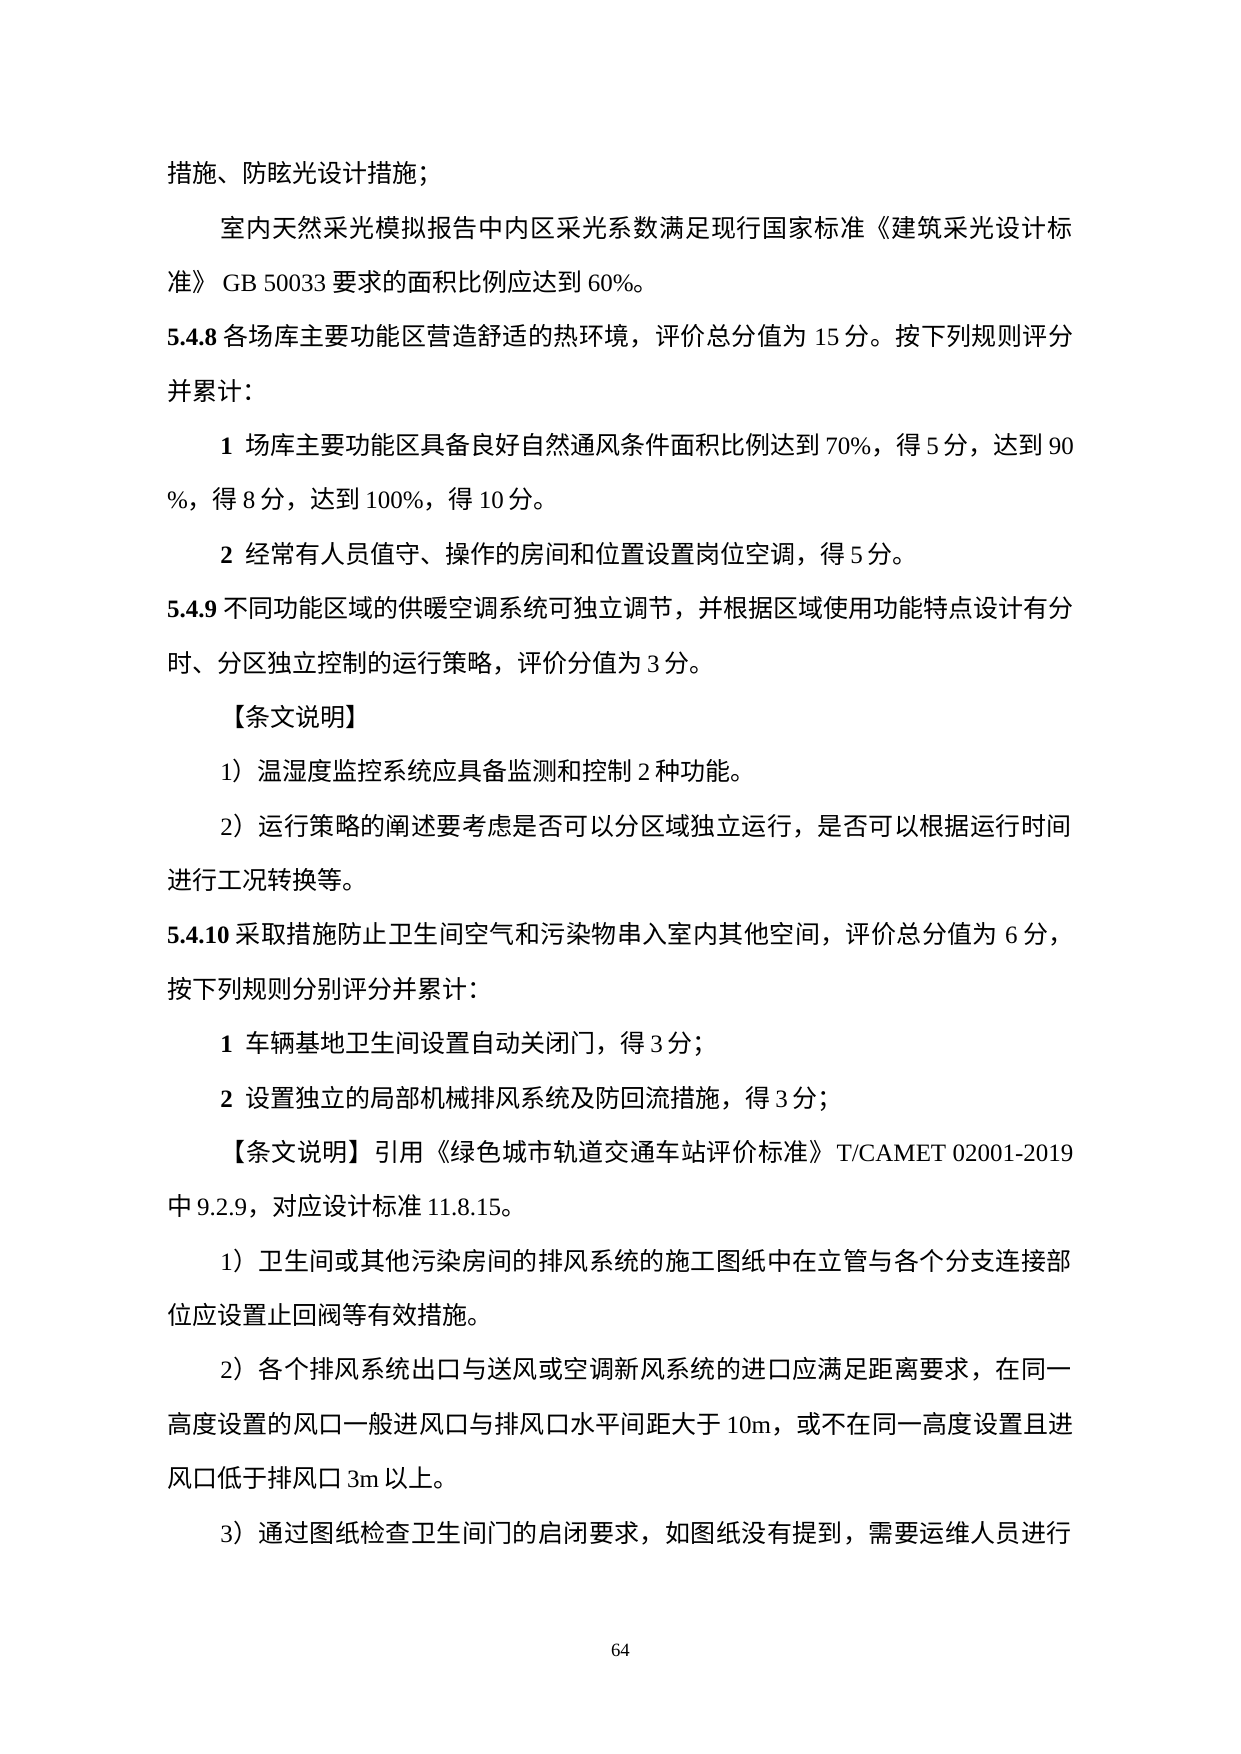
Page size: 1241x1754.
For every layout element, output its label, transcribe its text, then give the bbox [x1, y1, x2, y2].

subtitle 车辆基地卫生间设置自动关闭门，得3分； [167, 1024, 1073, 1060]
text 室内天然采光模拟报告中内区采光系数满足现行国家标准《建筑采光设计标准》 GB 50033 要求的面积比例应达到 60%。 [167, 208, 1073, 299]
text 2）各个排风系统出口与送风或空调新风系统的进口应满足距离要求，在同一高度设置的风口一般进风口与排风口水平间距大于10m，或不在同一高度设置且进风口低于排风口3m以上。 [167, 1350, 1073, 1495]
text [167, 1513, 1073, 1549]
text 2）运行策略的阐述要考虑是否可以分区域独立运行，是否可以根据运行时间进行工况转换等。 [167, 806, 1073, 897]
subtitle 设置独立的局部机械排风系统及防回流措施，得3分； [167, 1078, 1073, 1114]
subtitle 采取措施防止卫生间空气和污染物串入室内其他空间，评价总分值为6分，按下列规则分别评分并累计： [167, 915, 1073, 1006]
subtitle 各场库主要功能区营造舒适的热环境，评价总分值为15分。按下列规则评分并累计： [167, 317, 1073, 407]
text 1）温湿度监控系统应具备监测和控制2种功能。 [167, 752, 1073, 788]
text 1）卫生间或其他污染房间的排风系统的施工图纸中在立管与各个分支连接部位应设置止回阀等有效措施。 [167, 1241, 1073, 1332]
text 【条文说明】 [167, 697, 1073, 734]
subtitle 经常有人员值守、操作的房间和位置设置岗位空调，得5分。 [167, 534, 1073, 571]
subtitle 场库主要功能区具备良好自然通风条件面积比例达到70%，得5分，达到90%，得8分，达到100%，得10分。 [167, 426, 1073, 516]
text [167, 154, 1073, 190]
subtitle 不同功能区域的供暖空调系统可独立调节，并根据区域使用功能特点设计有分时、分区独立控制的运行策略，评价分值为3分。 [167, 589, 1073, 679]
text 【条文说明】引用《绿色城市轨道交通车站评价标准》T/CAMET 02001-2019中9.2.9，对应设计标准11.8.15。 [167, 1132, 1073, 1223]
